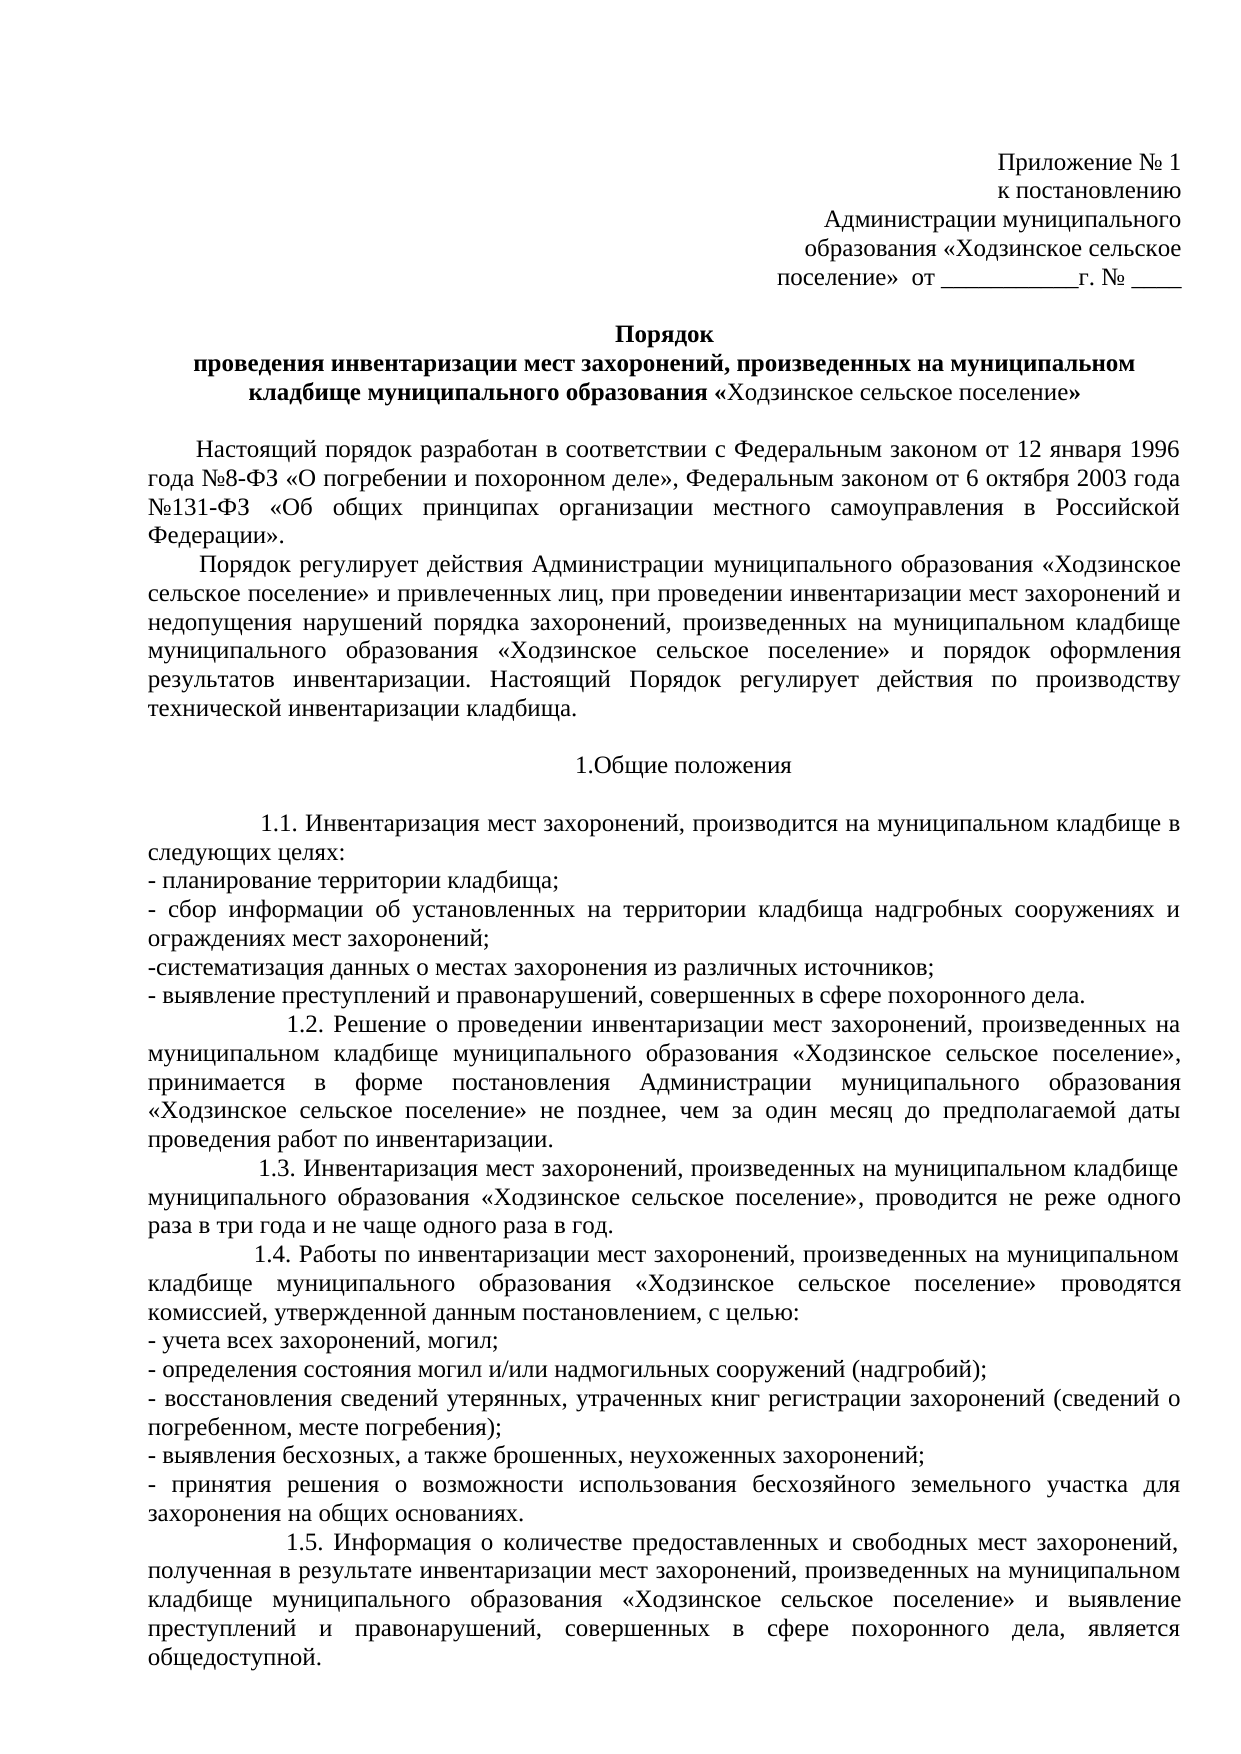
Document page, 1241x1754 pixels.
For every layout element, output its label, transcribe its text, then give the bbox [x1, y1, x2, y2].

text Администрации муниципального образования «Ходзинское сельское поселение» от ___________г. № ____ [753, 204, 1181, 291]
text к постановлению [753, 176, 1181, 204]
text -систематизация данных о местах захоронения из различных источников; [148, 952, 1181, 981]
text проведения инвентаризации мест захоронений, произведенных на муниципальном кладбище муниципального образования «Ходзинское сельское поселение» [148, 348, 1181, 406]
text Настоящий порядок разработан в соответствии с Федеральным законом от 12 января 1996 года №8-ФЗ «О погребении и похоронном деле», Федеральным законом от 6 октября 2003 года №131-ФЗ «Об общих принципах организации местного самоуправления в Российской Федерации». [148, 434, 1181, 549]
text - выявления бесхозных, а также брошенных, неухоженных захоронений; [148, 1441, 1181, 1469]
text 1.4. Работы по инвентаризации мест захоронений, произведенных на муниципальном кладбище муниципального образования «Ходзинское сельское поселение» проводятся комиссией, утвержденной данным постановлением, с целью: [148, 1239, 1181, 1326]
text - восстановления сведений утерянных, утраченных книг регистрации захоронений (сведений о погребенном, месте погребения); [148, 1383, 1181, 1441]
text - определения состояния могил и/или надмогильных сооружений (надгробий); [148, 1354, 1181, 1383]
text - планирование территории кладбища; [148, 866, 1181, 894]
list 1.Общие положения [185, 751, 1181, 779]
text - сбор информации об установленных на территории кладбища надгробных сооружениях и ограждениях мест захоронений; [148, 894, 1181, 952]
text 1.2. Решение о проведении инвентаризации мест захоронений, произведенных на муниципальном кладбище муниципального образования «Ходзинское сельское поселение», принимается в форме постановления Администрации муниципального образования «Ходзинское сельское поселение» не позднее, чем за один месяц до предполагаемой даты проведения работ по инвентаризации. [148, 1009, 1181, 1153]
text Порядок регулирует действия Администрации муниципального образования «Ходзинское сельское поселение» и привлеченных лиц, при проведении инвентаризации мест захоронений и недопущения нарушений порядка захоронений, произведенных на муниципальном кладбище муниципального образования «Ходзинское сельское поселение» и порядок оформления результатов инвентаризации. Настоящий Порядок регулирует действия по производству технической инвентаризации кладбища. [148, 549, 1181, 722]
text - учета всех захоронений, могил; [148, 1326, 1181, 1354]
text 1.1. Инвентаризация мест захоронений, производится на муниципальном кладбище в следующих целях: [148, 808, 1181, 866]
text - выявление преступлений и правонарушений, совершенных в сфере похоронного дела. [148, 981, 1181, 1009]
text - принятия решения о возможности использования бесхозяйного земельного участка для захоронения на общих основаниях. [148, 1469, 1181, 1527]
text Приложение № 1 [753, 147, 1181, 176]
text 1.5. Информация о количестве предоставленных и свободных мест захоронений, полученная в результате инвентаризации мест захоронений, произведенных на муниципальном кладбище муниципального образования «Ходзинское сельское поселение» и выявление преступлений и правонарушений, совершенных в сфере похоронного дела, является общедоступной. [148, 1527, 1181, 1671]
text Порядок [148, 319, 1181, 348]
text 1.3. Инвентаризация мест захоронений, произведенных на муниципальном кладбище муниципального образования «Ходзинское сельское поселение», проводится не реже одного раза в три года и не чаще одного раза в год. [148, 1153, 1181, 1239]
